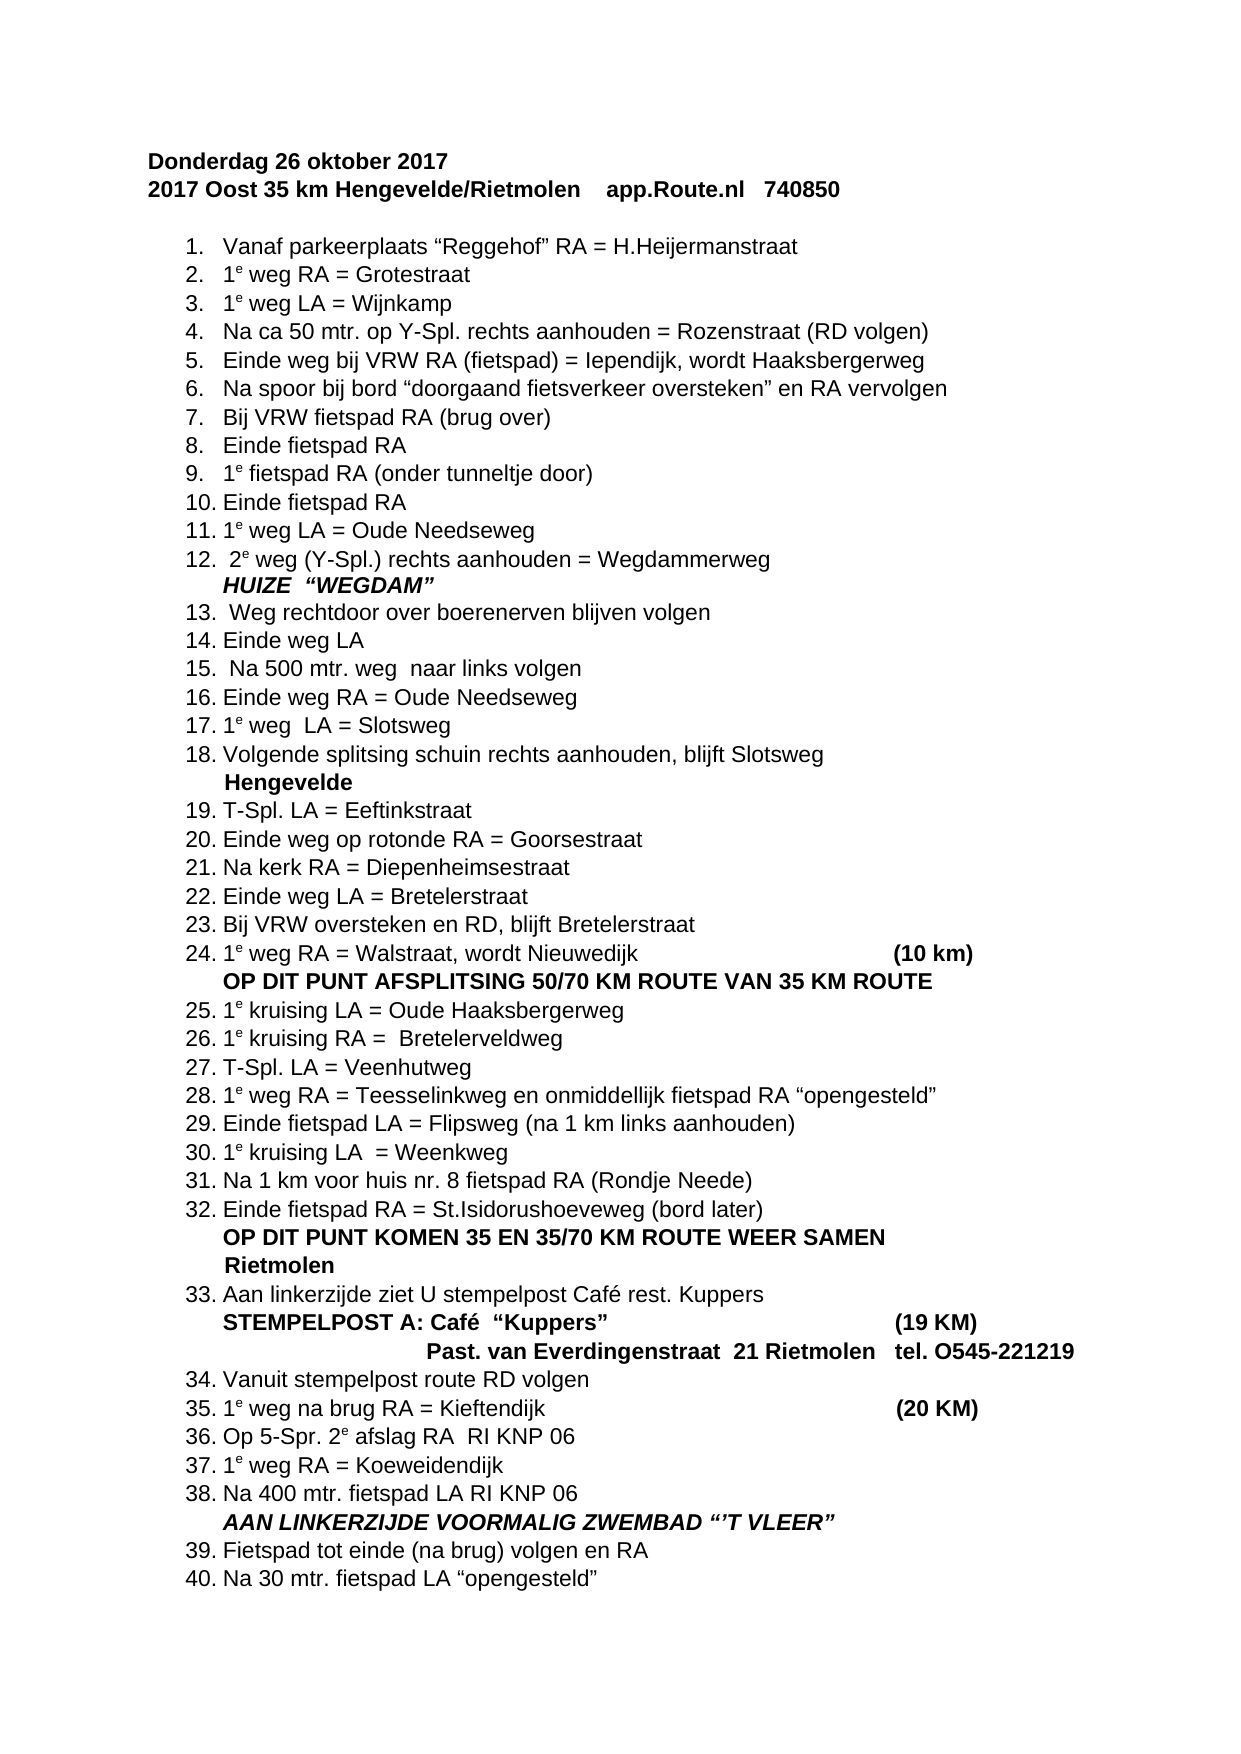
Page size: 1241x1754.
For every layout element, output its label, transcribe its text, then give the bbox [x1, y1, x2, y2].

list 1e kruising RA = Bretelerveldweg [185, 1025, 1093, 1051]
list Na 500 mtr. weg naar links volgen [185, 655, 1093, 682]
list Einde weg RA = Oude Needseweg [185, 684, 1093, 710]
list Op 5-Spr. 2e afslag RA RI KNP 06 [185, 1423, 1093, 1449]
text 2017 Oost 35 km Hengevelde/Rietmolen app.Route.nl 740850 [148, 176, 1093, 202]
list Na 30 mtr. fietspad LA “opengesteld” [185, 1565, 1093, 1592]
list 1e weg RA = Walstraat, wordt Nieuwedijk (10 km) [185, 940, 1093, 966]
list 1e kruising LA = Oude Haaksbergerweg [185, 997, 1093, 1023]
list Na kerk RA = Diepenheimsestraat [185, 854, 1093, 881]
list 1e weg na brug RA = Kieftendijk (20 KM) [185, 1395, 1093, 1421]
list Einde fietspad LA = Flipsweg (na 1 km links aanhouden) [185, 1110, 1093, 1137]
text Donderdag 26 oktober 2017 [148, 148, 1093, 174]
list Bij VRW oversteken en RD, blijft Bretelerstraat [185, 911, 1093, 938]
text AAN LINKERZIJDE VOORMALIG ZWEMBAD “’T VLEER” [223, 1508, 1093, 1535]
list Einde weg LA [185, 627, 1093, 653]
list Na ca 50 mtr. op Y-Spl. rechts aanhouden = Rozenstraat (RD volgen) [185, 318, 1093, 344]
list Na 1 km voor huis nr. 8 fietspad RA (Rondje Neede) [185, 1167, 1093, 1193]
text OP DIT PUNT KOMEN 35 EN 35/70 KM ROUTE WEER SAMEN [223, 1224, 1093, 1250]
list Weg rechtdoor over boerenerven blijven volgen [185, 598, 1093, 625]
list Einde fietspad RA [185, 489, 1093, 515]
list 1e weg RA = Grotestraat [185, 261, 1093, 288]
list Aan linkerzijde ziet U stempelpost Café rest. Kuppers [185, 1281, 1093, 1307]
list 1e weg LA = Slotsweg [185, 712, 1093, 738]
list Einde fietspad RA [185, 432, 1093, 458]
list 1e fietspad RA (onder tunneltje door) [185, 460, 1093, 487]
text STEMPELPOST A: Café “Kuppers” (19 KM) [223, 1309, 1093, 1336]
list Na 400 mtr. fietspad LA RI KNP 06 [185, 1480, 1093, 1506]
text OP DIT PUNT AFSPLITSING 50/70 KM ROUTE VAN 35 KM ROUTE [223, 968, 1093, 994]
list T-Spl. LA = Eeftinkstraat [185, 797, 1093, 824]
list Volgende splitsing schuin rechts aanhouden, blijft Slotsweg [185, 741, 1093, 767]
list 1e weg RA = Koeweidendijk [185, 1452, 1093, 1478]
text HUIZE “WEGDAM” [223, 572, 1093, 598]
list Einde weg op rotonde RA = Goorsestraat [185, 826, 1093, 852]
text Hengevelde [148, 769, 1093, 795]
text Past. van Everdingenstraat 21 Rietmolen tel. O545-221219 [223, 1338, 1093, 1364]
list Vanaf parkeerplaats “Reggehof” RA = H.Heijermanstraat [185, 233, 1093, 259]
list 1e kruising LA = Weenkweg [185, 1139, 1093, 1165]
list Fietspad tot einde (na brug) volgen en RA [185, 1537, 1093, 1563]
list Einde weg LA = Bretelerstraat [185, 883, 1093, 909]
list 1e weg LA = Oude Needseweg [185, 517, 1093, 544]
list Na spoor bij bord “doorgaand fietsverkeer oversteken” en RA vervolgen [185, 375, 1093, 401]
list Einde fietspad RA = St.Isidorushoeveweg (bord later) [185, 1196, 1093, 1222]
list 2e weg (Y-Spl.) rechts aanhouden = Wegdammerweg [185, 546, 1093, 572]
list T-Spl. LA = Veenhutweg [185, 1053, 1093, 1080]
list Bij VRW fietspad RA (brug over) [185, 403, 1093, 430]
list Einde weg bij VRW RA (fietspad) = Iependijk, wordt Haaksbergerweg [185, 347, 1093, 373]
text Rietmolen [148, 1252, 1093, 1279]
list Vanuit stempelpost route RD volgen [185, 1366, 1093, 1393]
list 1e weg RA = Teesselinkweg en onmiddellijk fietspad RA “opengesteld” [185, 1082, 1093, 1108]
list 1e weg LA = Wijnkamp [185, 290, 1093, 316]
